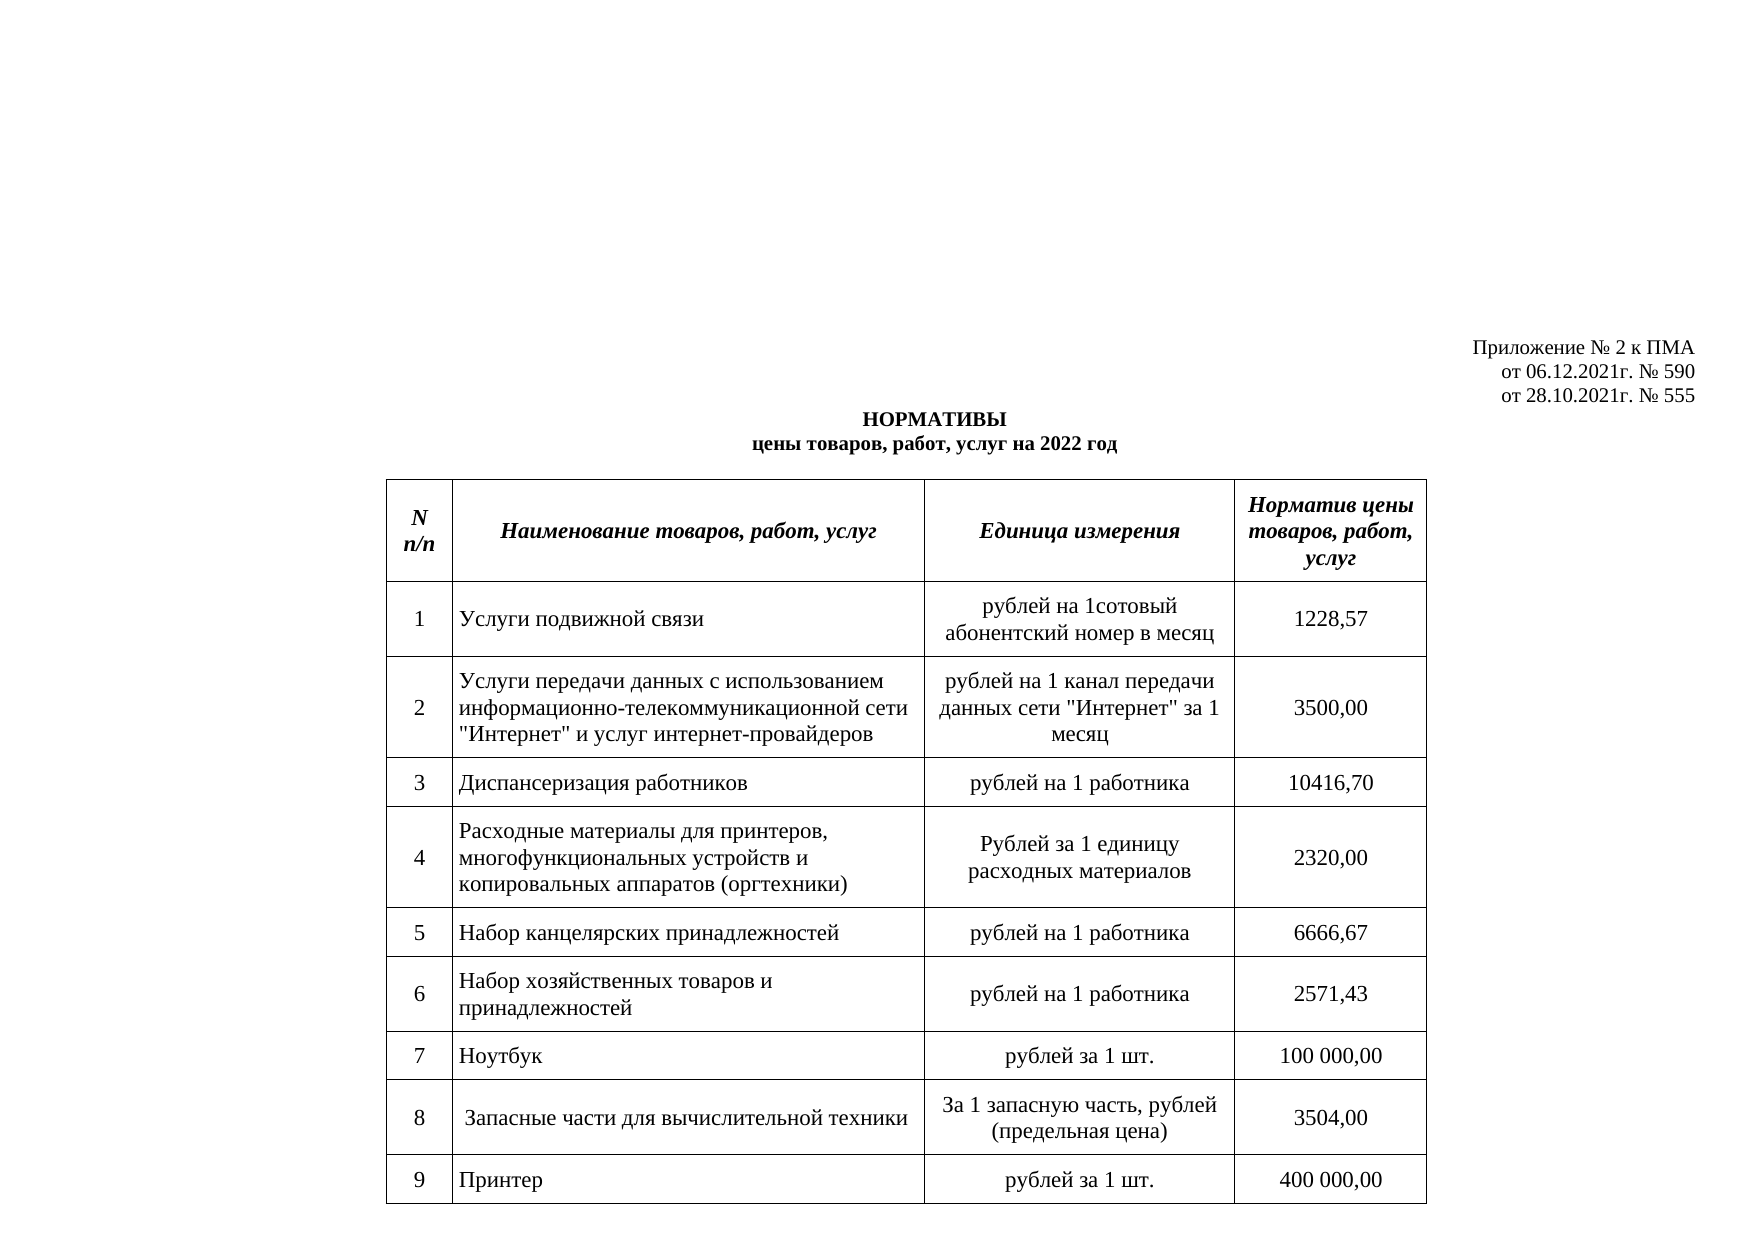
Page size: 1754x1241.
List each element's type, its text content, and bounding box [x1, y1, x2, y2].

table_cell 400 000,00 [1235, 1155, 1426, 1203]
table_cell 7 [387, 1032, 452, 1079]
table_cell Услуги подвижной связи [453, 582, 924, 656]
table_header N п/п [387, 480, 452, 581]
table_cell Набор хозяйственных товаров и принадлежностей [453, 957, 924, 1031]
table_cell рублей на 1 работника [925, 908, 1234, 956]
table_cell 6666,67 [1235, 908, 1426, 956]
table_cell 4 [387, 807, 452, 907]
text Приложение № 2 к ПМА [118, 335, 1695, 359]
table_cell 9 [387, 1155, 452, 1203]
table_header Единица измерения [925, 480, 1234, 581]
table_cell 3500,00 [1235, 657, 1426, 757]
text от 28.10.2021г. № 555 [118, 383, 1695, 407]
text НОРМАТИВЫ [118, 407, 1695, 431]
table_cell Рублей за 1 единицу расходных материалов [925, 807, 1234, 907]
table_header Норматив цены товаров, работ, услуг [1235, 480, 1426, 581]
table_cell 1228,57 [1235, 582, 1426, 656]
table_cell рублей за 1 шт. [925, 1155, 1234, 1203]
text цены товаров, работ, услуг на 2022 год [118, 431, 1695, 455]
table_cell Запасные части для вычислительной техники [453, 1080, 924, 1154]
table_cell Ноутбук [453, 1032, 924, 1079]
table_cell Расходные материалы для принтеров, многофункциональных устройств и копировальных аппаратов (оргтехники) [453, 807, 924, 907]
table_cell 3504,00 [1235, 1080, 1426, 1154]
table_cell рублей за 1 шт. [925, 1032, 1234, 1079]
table_cell 6 [387, 957, 452, 1031]
table_cell 8 [387, 1080, 452, 1154]
table_cell За 1 запасную часть, рублей (предельная цена) [925, 1080, 1234, 1154]
table_cell 1 [387, 582, 452, 656]
table_cell Услуги передачи данных с использованием информационно-телекоммуникационной сети "Интернет" и услуг интернет-провайдеров [453, 657, 924, 757]
table_cell рублей на 1 работника [925, 758, 1234, 806]
table_cell Диспансеризация работников [453, 758, 924, 806]
table_cell 2 [387, 657, 452, 757]
table_cell 2320,00 [1235, 807, 1426, 907]
table_cell Принтер [453, 1155, 924, 1203]
table_cell 5 [387, 908, 452, 956]
table_header Наименование товаров, работ, услуг [453, 480, 924, 581]
table_cell 2571,43 [1235, 957, 1426, 1031]
table_cell рублей на 1сотовый абонентский номер в месяц [925, 582, 1234, 656]
text от 06.12.2021г. № 590 [118, 359, 1695, 383]
table_cell 3 [387, 758, 452, 806]
table_cell рублей на 1 работника [925, 957, 1234, 1031]
table_cell 10416,70 [1235, 758, 1426, 806]
table_cell 100 000,00 [1235, 1032, 1426, 1079]
table_cell Набор канцелярских принадлежностей [453, 908, 924, 956]
table_cell рублей на 1 канал передачи данных сети "Интернет" за 1 месяц [925, 657, 1234, 757]
